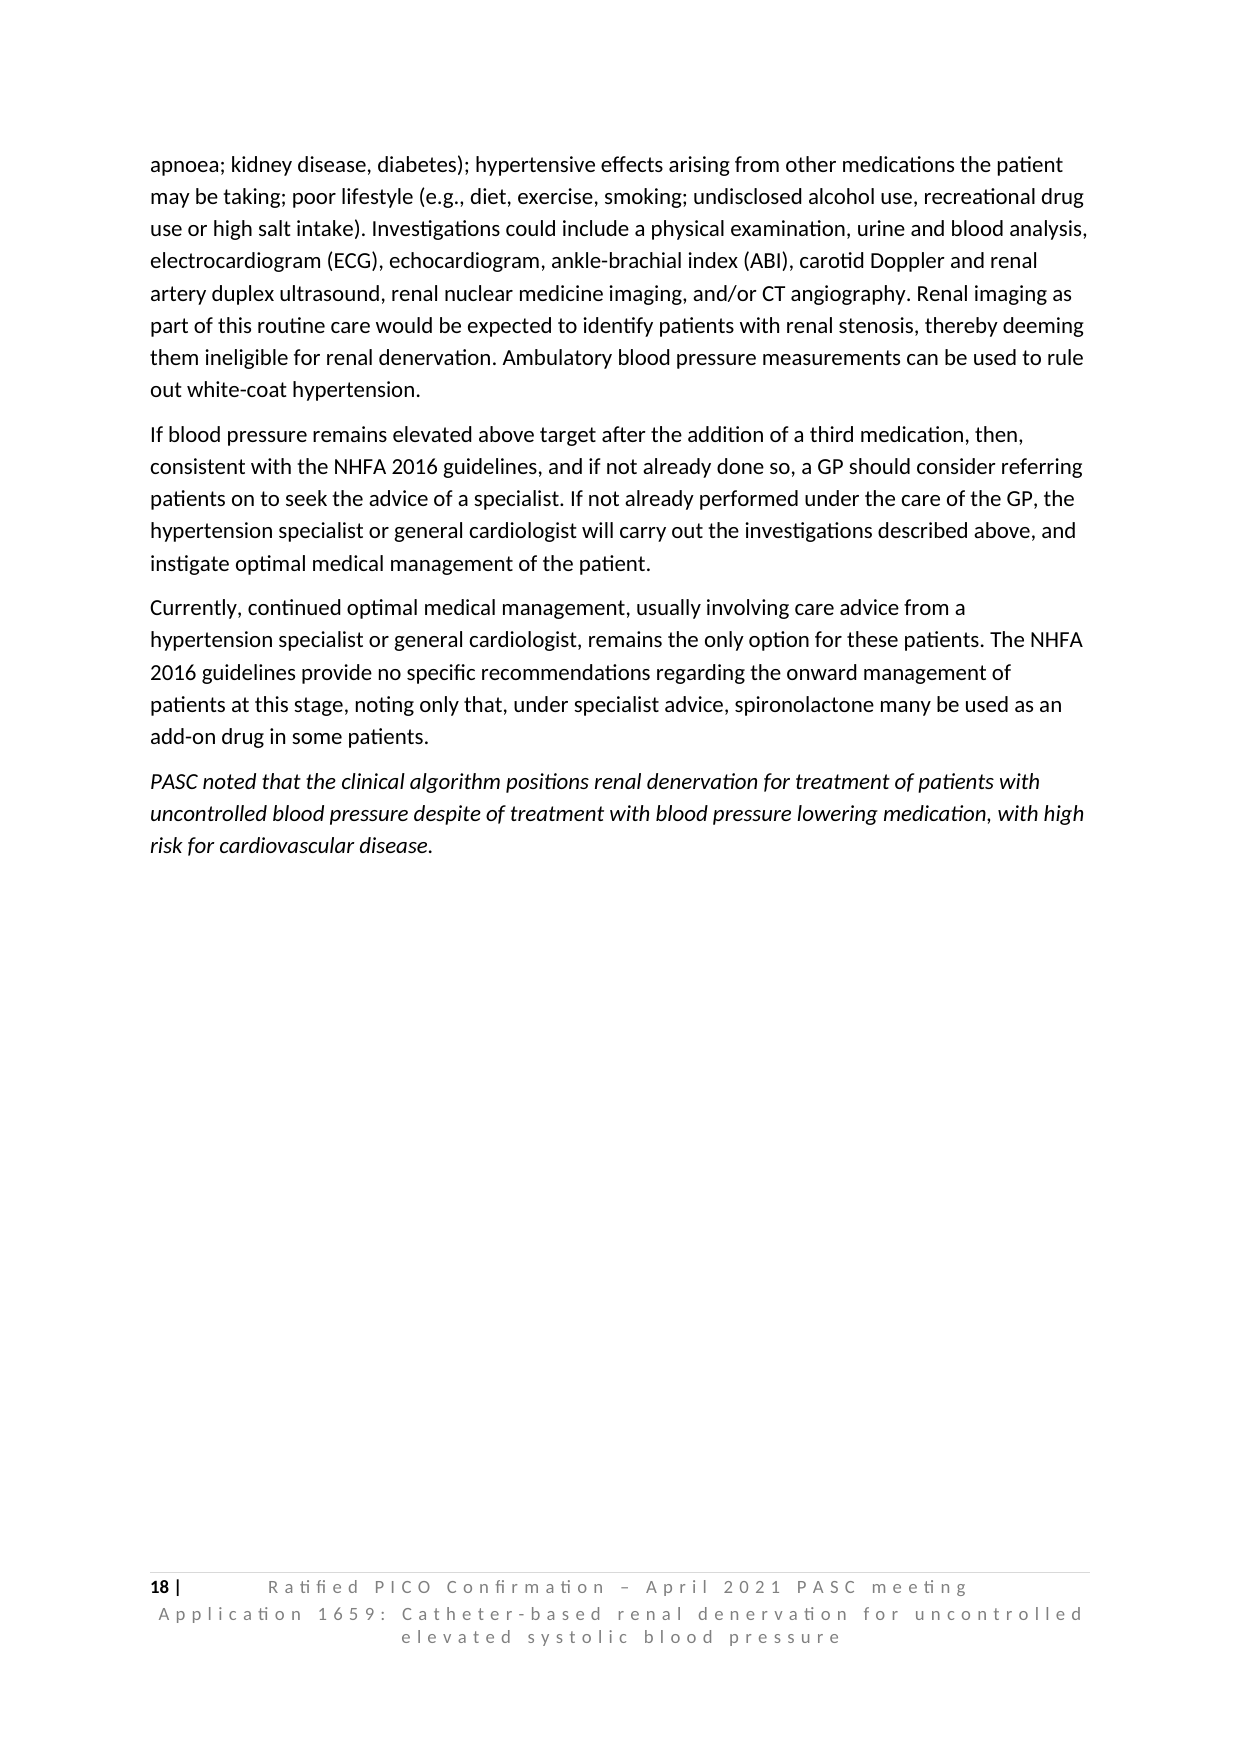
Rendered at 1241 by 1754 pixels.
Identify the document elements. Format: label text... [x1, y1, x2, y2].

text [150, 150, 1090, 403]
text PASC noted that the clinical algorithm positions renal denervation for treatment of patients with uncontrolled blood pressure despite of treatment with blood pressure lowering medication, with high risk for cardiovascular disease. [150, 767, 1090, 859]
text If blood pressure remains elevated above target after the addition of a third medication, then, consistent with the NHFA 2016 guidelines, and if not already done so, a GP should consider referring patients on to seek the advice of a specialist. If not already performed under the care of the GP, the hypertension specialist or general cardiologist will carry out the investigations described above, and instigate optimal medical management of the patient. [150, 420, 1090, 577]
text Currently, continued optimal medical management, usually involving care advice from a hypertension specialist or general cardiologist, remains the only option for these patients. The NHFA 2016 guidelines provide no specific recommendations regarding the onward management of patients at this stage, noting only that, under specialist advice, spironolactone many be used as an add-on drug in some patients. [150, 593, 1090, 750]
